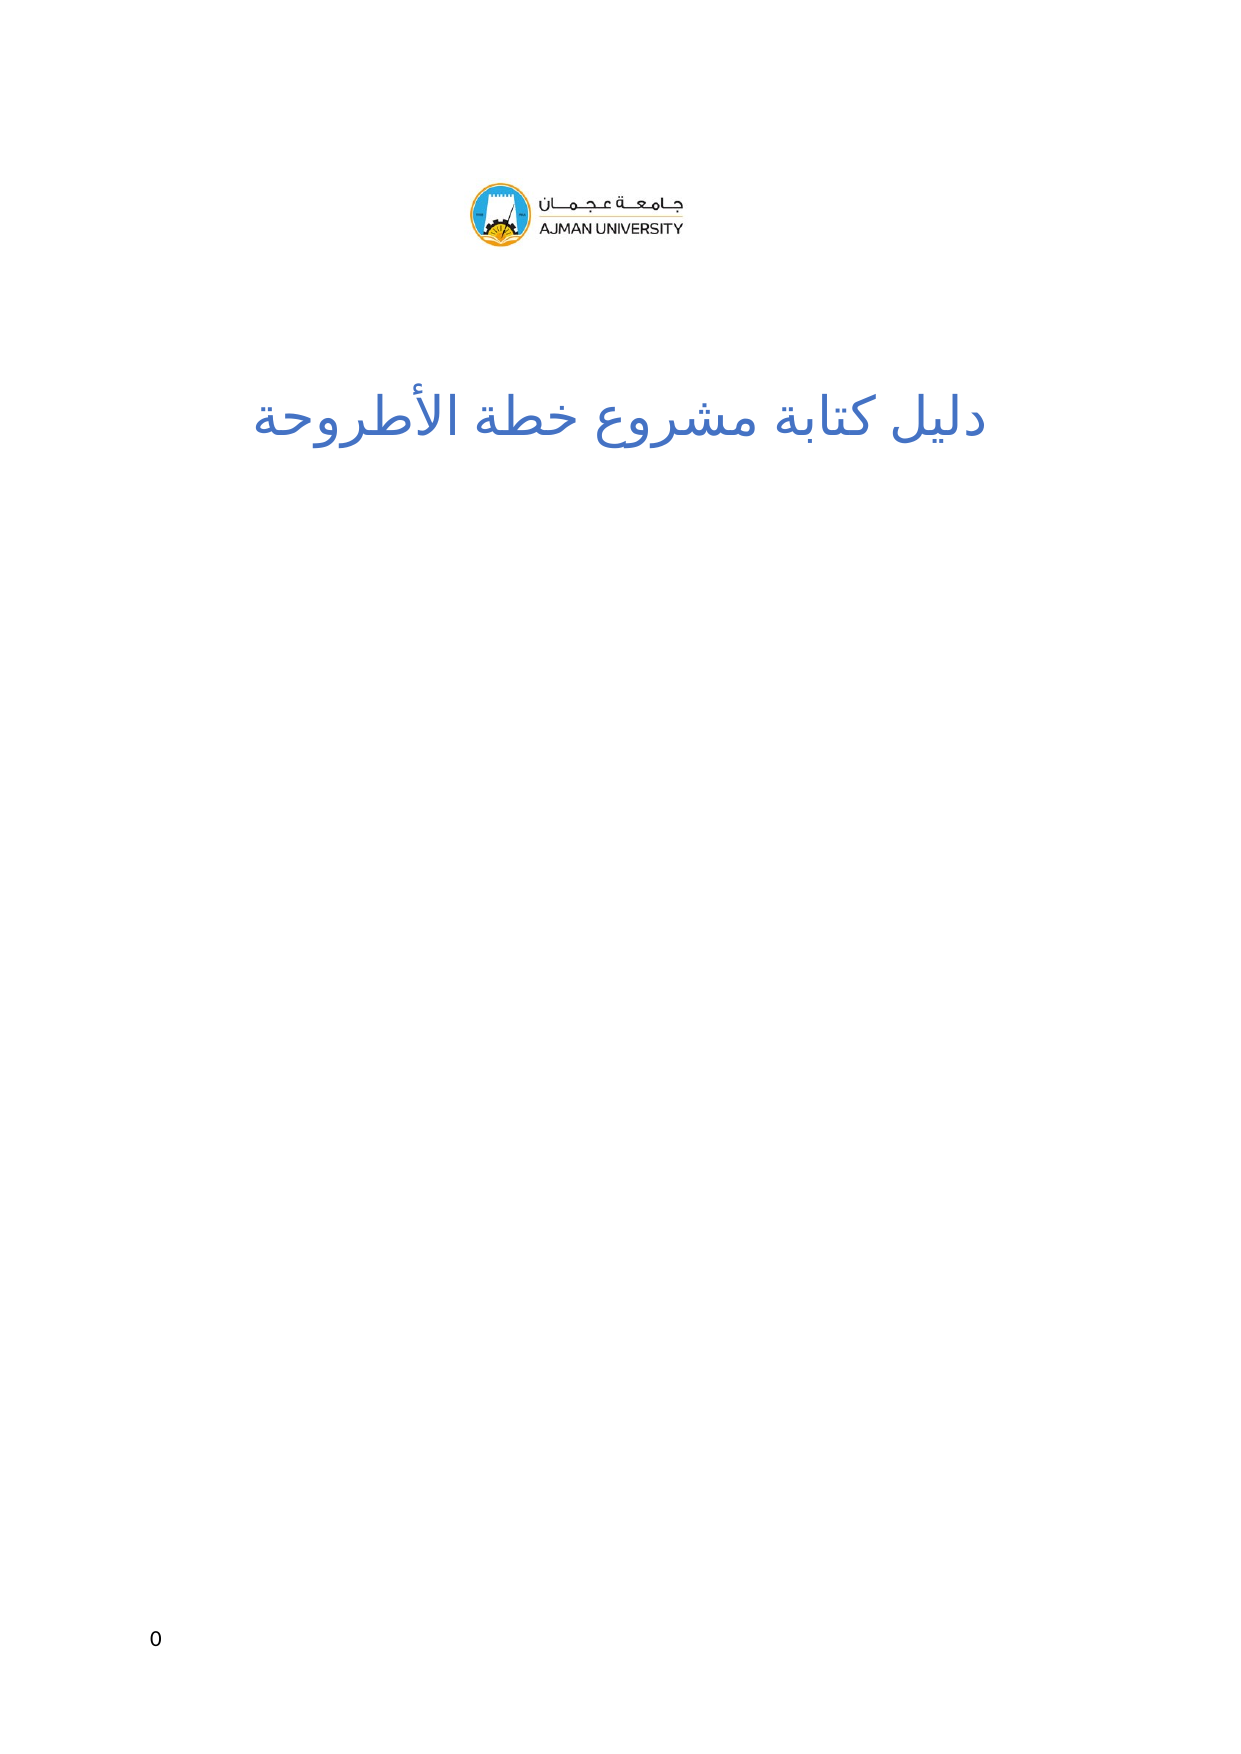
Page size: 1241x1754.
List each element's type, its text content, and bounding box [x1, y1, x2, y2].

picture [464, 178, 699, 250]
text دليل كتابة مشروع خطة الأطروحة [150, 384, 1090, 447]
